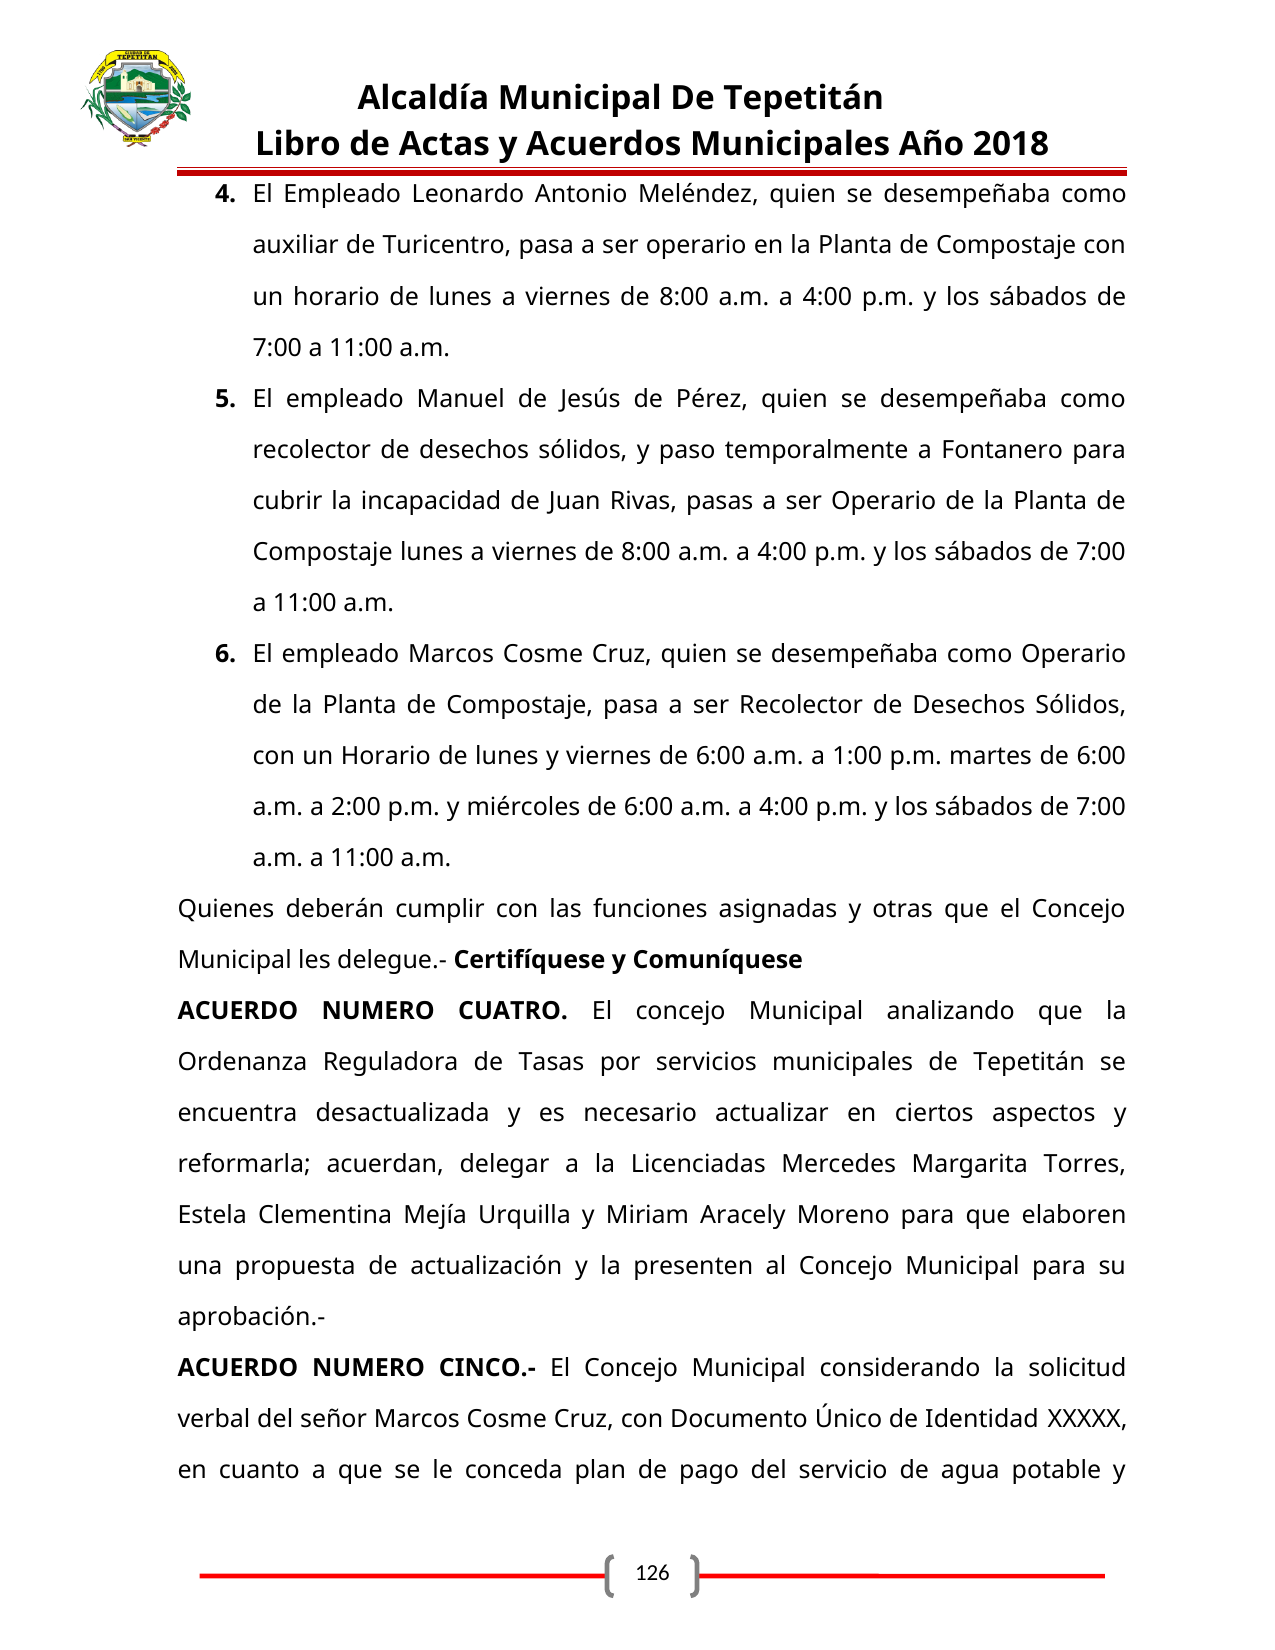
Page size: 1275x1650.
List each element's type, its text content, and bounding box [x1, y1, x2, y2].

list El Empleado Leonardo Antonio Meléndez, quien se desempeñaba como auxiliar de Turicentro, pasa a ser operario en la Planta de Compostaje con un horario de lunes a viernes de 8:00 a.m. a 4:00 p.m. y los sábados de 7:00 a 11:00 a.m. [215, 176, 1127, 363]
list El empleado Manuel de Jesús de Pérez, quien se desempeñaba como recolector de desechos sólidos, y paso temporalmente a Fontanero para cubrir la incapacidad de Juan Rivas, pasas a ser Operario de la Planta de Compostaje lunes a viernes de 8:00 a.m. a 4:00 p.m. y los sábados de 7:00 a 11:00 a.m. [215, 380, 1127, 618]
text Quienes deberán cumplir con las funciones asignadas y otras que el Concejo Municipal les delegue.- Certifíquese y Comuníquese [177, 891, 1127, 976]
text ACUERDO NUMERO CUATRO. El concejo Municipal analizando que la Ordenanza Reguladora de Tasas por servicios municipales de Tepetitán se encuentra desactualizada y es necesario actualizar en ciertos aspectos y reformarla; acuerdan, delegar a la Licenciadas Mercedes Margarita Torres, Estela Clementina Mejía Urquilla y Miriam Aracely Moreno para que elaboren una propuesta de actualización y la presenten al Concejo Municipal para su aprobación.- [177, 993, 1127, 1333]
picture [79, 50, 191, 147]
list El empleado Marcos Cosme Cruz, quien se desempeñaba como Operario de la Planta de Compostaje, pasa a ser Recolector de Desechos Sólidos, con un Horario de lunes y viernes de 6:00 a.m. a 1:00 p.m. martes de 6:00 a.m. a 2:00 p.m. y miércoles de 6:00 a.m. a 4:00 p.m. y los sábados de 7:00 a.m. a 11:00 a.m. [215, 636, 1127, 874]
